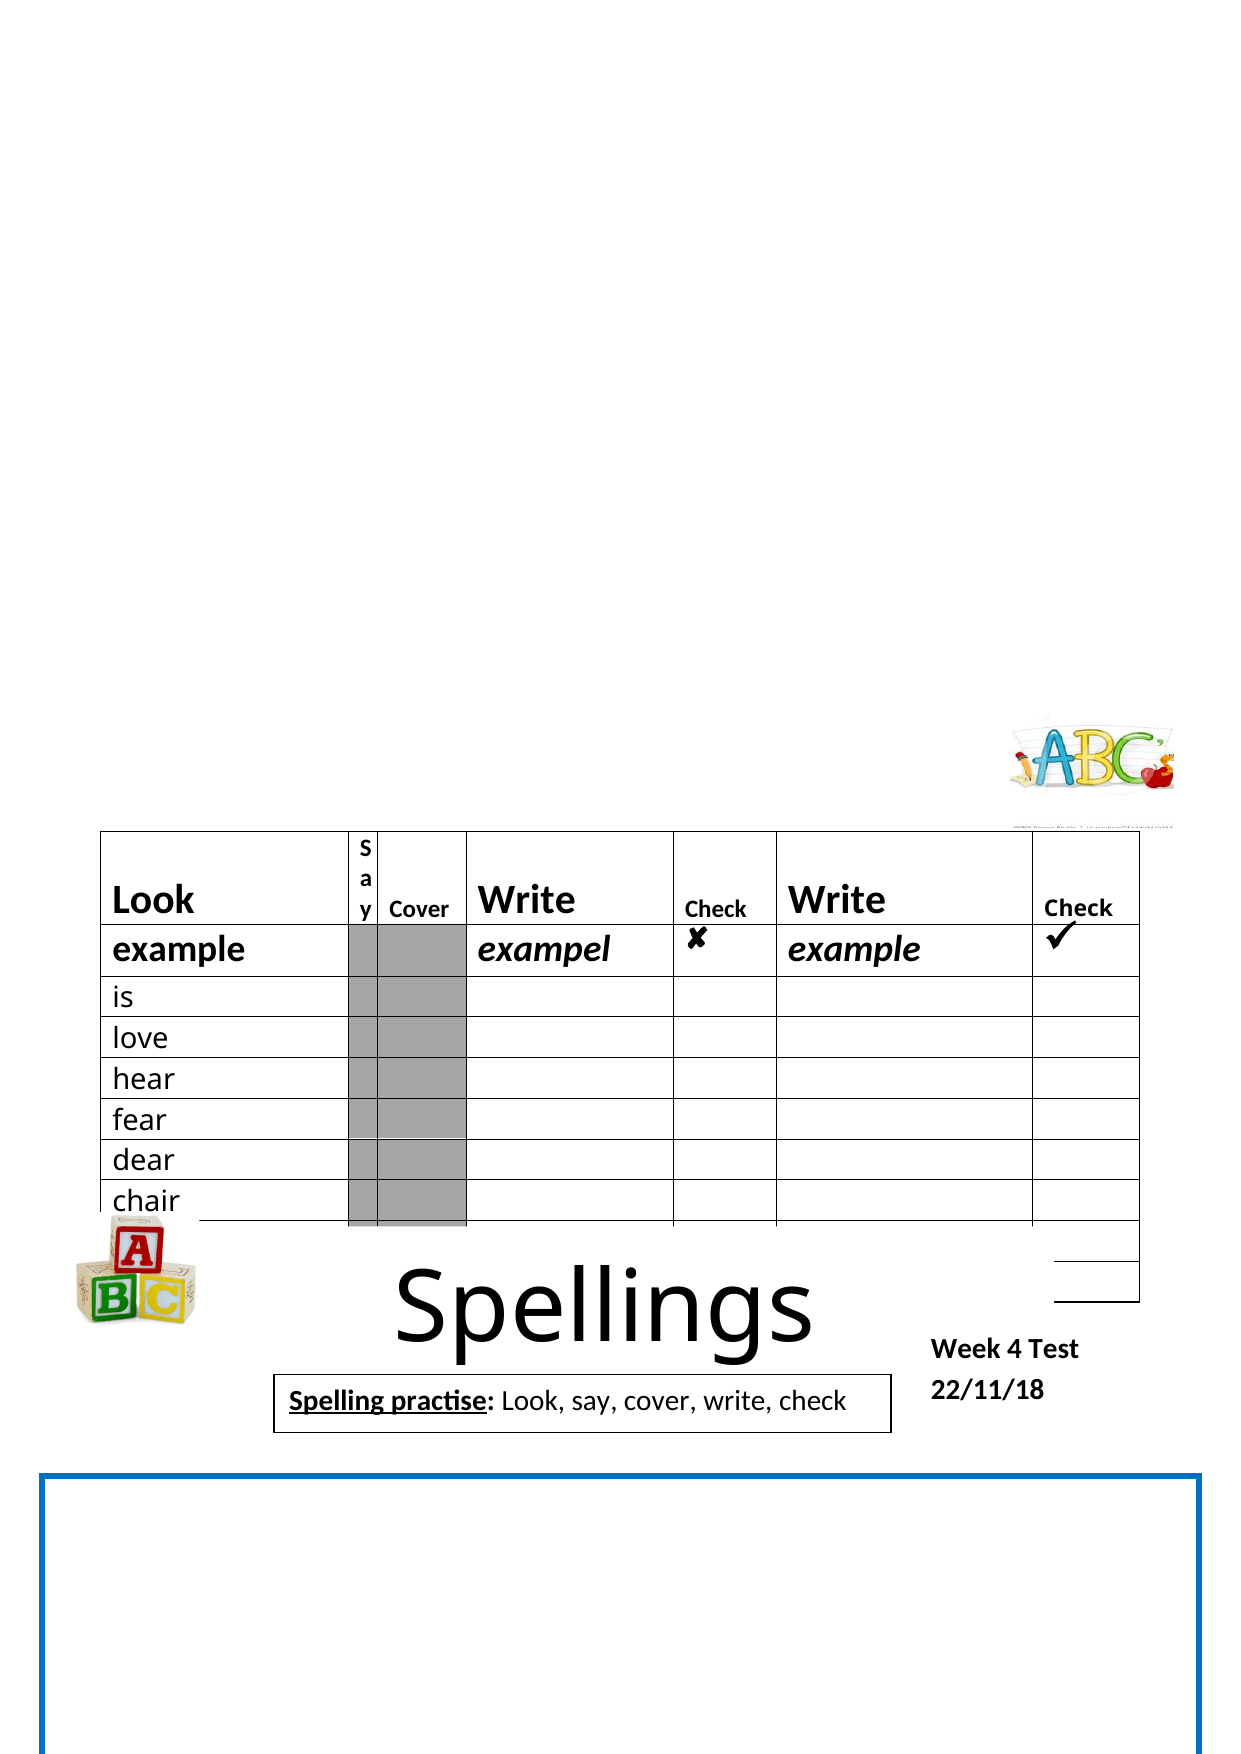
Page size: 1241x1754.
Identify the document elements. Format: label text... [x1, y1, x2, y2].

picture [71, 1212, 200, 1335]
table_cell [1055, 1262, 1139, 1301]
table_cell [1033, 1140, 1139, 1179]
table_cell [1033, 1180, 1139, 1220]
table_cell [349, 925, 377, 976]
table_cell [349, 977, 377, 1016]
table_cell [467, 1058, 673, 1098]
table_cell [777, 1140, 1032, 1179]
table_cell example [101, 925, 348, 976]
table_cell [674, 925, 776, 976]
table_cell [1033, 1099, 1139, 1138]
table_cell [674, 1140, 776, 1179]
table_header Check [674, 832, 776, 924]
table_cell [777, 977, 1032, 1016]
table_cell is [101, 977, 348, 1016]
table_cell exampel [467, 925, 673, 976]
table_cell example [777, 925, 1032, 976]
table_cell [467, 1140, 673, 1179]
table_cell [777, 1180, 1032, 1220]
table_header Look [101, 832, 348, 924]
table_cell [1033, 925, 1139, 976]
table_cell [467, 977, 673, 1016]
table_cell [1033, 1017, 1139, 1057]
table_cell [349, 1140, 377, 1179]
table_cell [1033, 1221, 1139, 1261]
table_cell [1033, 1058, 1139, 1098]
picture [1008, 690, 1174, 828]
table_cell [378, 1140, 466, 1179]
table_cell [777, 1017, 1032, 1057]
table_cell [467, 1099, 673, 1138]
table_cell [349, 1180, 377, 1220]
table_header Cover [378, 832, 466, 924]
table_cell [378, 1180, 466, 1220]
table_cell [467, 1221, 673, 1226]
table_cell [674, 1221, 776, 1226]
table_cell [467, 1017, 673, 1057]
table_header Write [467, 832, 673, 924]
table_cell [349, 1058, 377, 1098]
table_cell chair [101, 1180, 348, 1220]
table_cell [777, 1099, 1032, 1138]
table_cell dear [101, 1140, 348, 1179]
table_cell fear [101, 1099, 348, 1138]
table_header Write [777, 832, 1032, 924]
table_cell [349, 1017, 377, 1057]
table_cell [378, 1221, 466, 1226]
table_cell [674, 977, 776, 1016]
table_cell [777, 1058, 1032, 1098]
table_cell [378, 1099, 466, 1138]
table_cell [674, 1017, 776, 1057]
table_cell [378, 925, 466, 976]
table_cell [349, 1221, 377, 1226]
table_cell [349, 1099, 377, 1138]
table_cell [378, 1058, 466, 1098]
table_cell hear [101, 1058, 348, 1098]
table_cell [378, 977, 466, 1016]
table_cell [777, 1221, 1032, 1226]
table_cell [674, 1058, 776, 1098]
table_cell [467, 1180, 673, 1220]
table_header Check [1033, 832, 1139, 924]
table_header Say [349, 832, 377, 924]
table_cell [674, 1099, 776, 1138]
table_cell [378, 1017, 466, 1057]
table_cell [1033, 977, 1139, 1016]
table_cell love [101, 1017, 348, 1057]
table_cell [674, 1180, 776, 1220]
